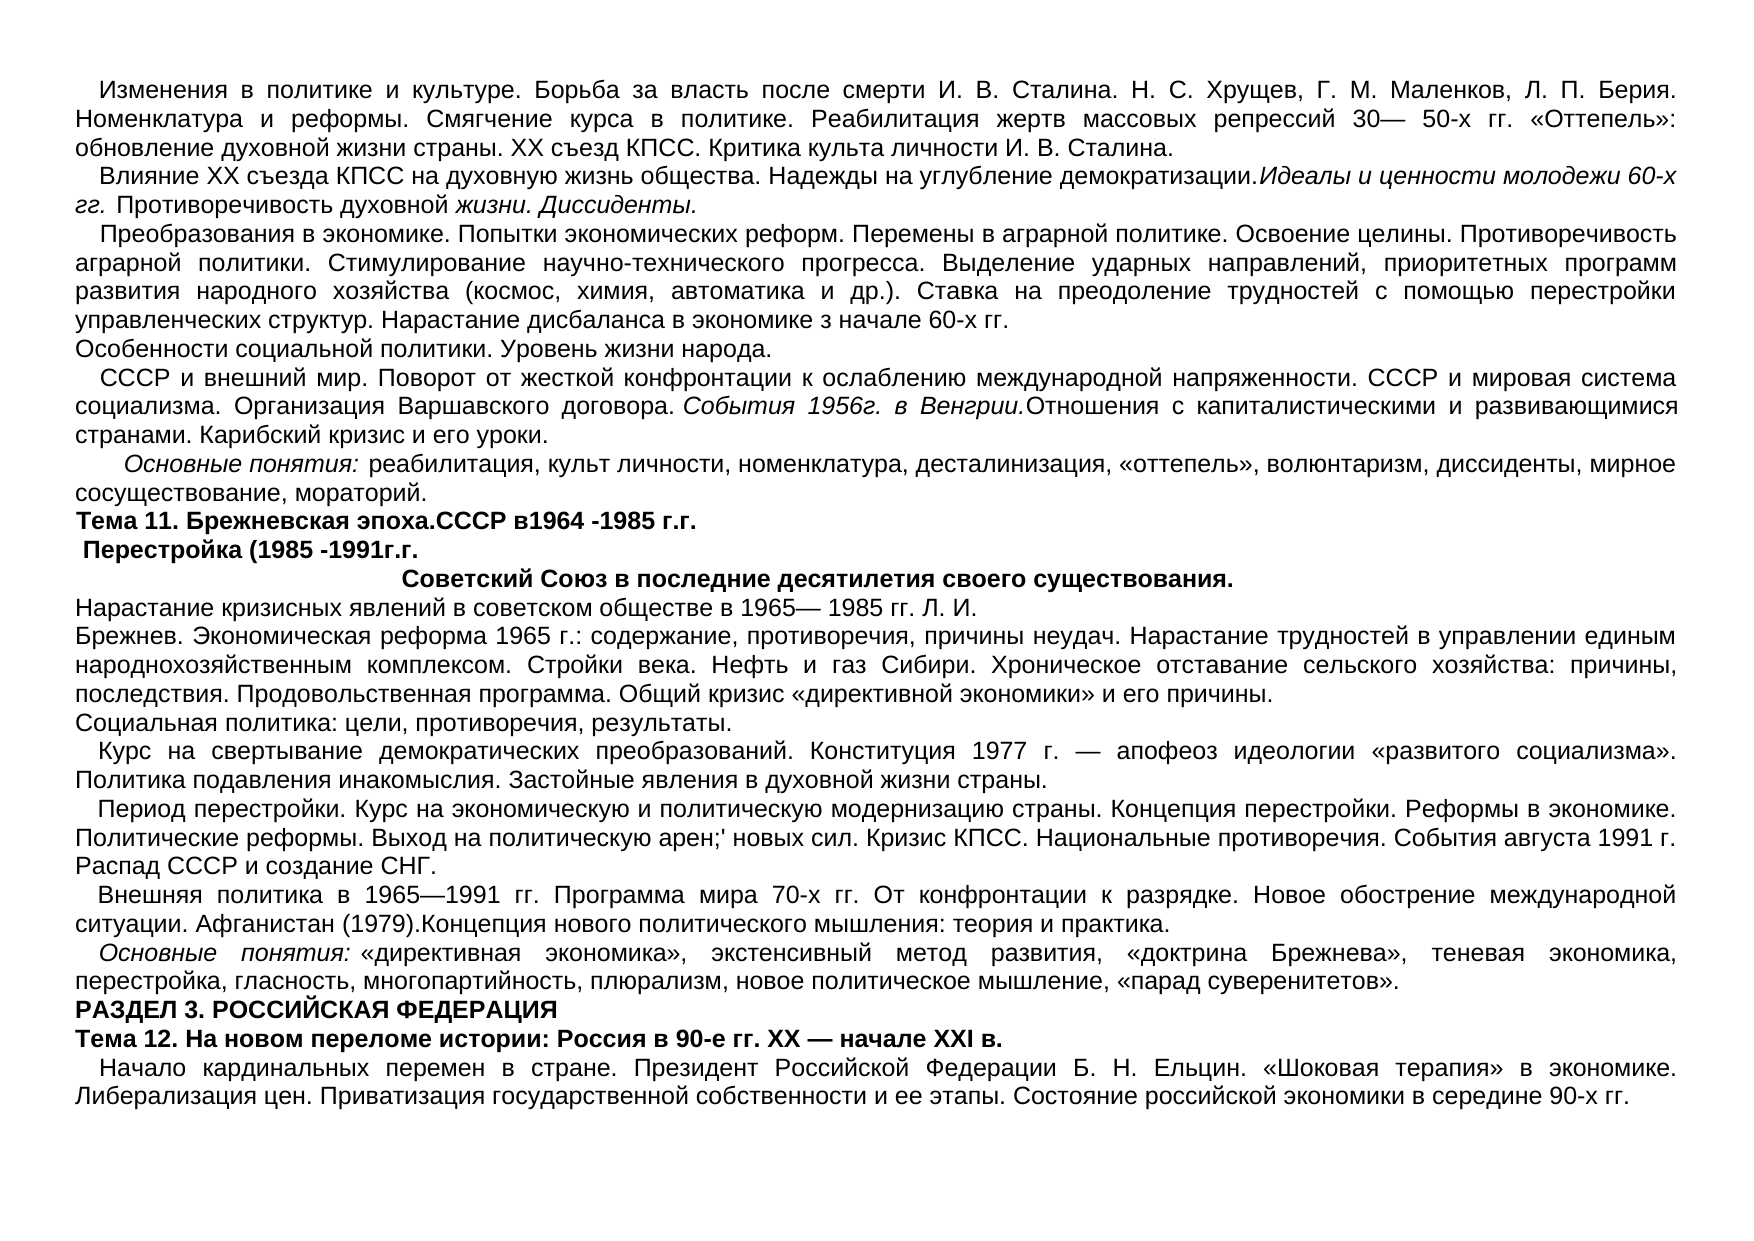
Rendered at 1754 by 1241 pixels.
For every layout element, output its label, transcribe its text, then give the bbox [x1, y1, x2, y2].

text Перестройка (1985 -1991г.г. [0, 535, 1679, 564]
text Тема 11. Брежневская эпоха.СССР в1964 -1985 г.г. [0, 506, 1679, 535]
text Период перестройки. Курс на экономическую и политическую модернизацию страны. Концепция перестройки. Реформы в экономике. Политические реформы. Выход на политическую арен;' новых сил. Кризис КПСС. Национальные противоречия. События августа 1991 г. Распад СССР и создание СНГ. [75, 794, 1679, 880]
text Основные понятия: реабилитация, культ личности, номенклатура, десталинизация, «оттепель», волюнтаризм, диссиденты, мирное сосуществование, мораторий. [75, 449, 1679, 506]
text Тема 12. На новом переломе истории: Россия в 90-е гг. XX — начале XXI в. [75, 1024, 1679, 1052]
text Социальная политика: цели, противоречия, результаты. [75, 707, 1679, 736]
text Курс на свертывание демократических преобразований. Конституция 1977 г. — апофеоз идеологии «развитого социализма». Политика подавления инакомыслия. Застойные явления в духовной жизни страны. [75, 736, 1679, 794]
text Нарастание кризисных явлений в советском обществе в 1965— 1985 гг. Л. И. [75, 592, 1679, 621]
text Изменения в политике и культуре. Борьба за власть после смерти И. В. Сталина. Н. С. Хрущев, Г. М. Маленков, Л. П. Берия. Номенклатура и реформы. Смягчение курса в политике. Реабилитация жертв массовых репрессий 30— 50-х гг. «Оттепель»: обновление духовной жизни страны. XX съезд КПСС. Критика культа личности И. В. Сталина. [75, 75, 1679, 161]
text СССР и внешний мир. Поворот от жесткой конфронтации к ослаблению международной напряженности. СССР и мировая система социализма. Организация Варшавского договора. События 1956г. в Венгрии.Отношения с капиталистическими и развивающимися странами. Карибский кризис и его уроки. [75, 362, 1679, 449]
text Влияние XX съезда КПСС на духовную жизнь общества. Надежды на углубление демократизации.Идеалы и ценности молодежи 60-х гг. Противоречивость духовной жизни. Диссиденты. [75, 161, 1679, 219]
text Начало кардинальных перемен в стране. Президент Российской Федерации Б. Н. Ельцин. «Шоковая терапия» в экономике. Либерализация цен. Приватизация государственной собственности и ее этапы. Состояние российской экономики в середине 90-х гг. [75, 1052, 1679, 1110]
text Советский Союз в последние десятилетия своего существования. [0, 564, 1679, 592]
text Брежнев. Экономическая реформа 1965 г.: содержание, противоречия, причины неудач. Нарастание трудностей в управлении единым народнохозяйственным комплексом. Стройки века. Нефть и газ Сибири. Хроническое отставание сельского хозяйства: причины, последствия. Продовольственная программа. Общий кризис «директивной экономики» и его причины. [75, 621, 1679, 707]
text Преобразования в экономике. Попытки экономических реформ. Перемены в аграрной политике. Освоение целины. Противоречивость аграрной политики. Стимулирование научно-технического прогресса. Выделение ударных направлений, приоритетных программ развития народного хозяйства (космос, химия, автоматика и др.). Ставка на преодоление трудностей с помощью перестройки управленческих структур. Нарастание дисбаланса в экономике з начале 60-х гг. [75, 219, 1679, 334]
text Внешняя политика в 1965—1991 гг. Программа мира 70-х гг. От конфронтации к разрядке. Новое обострение международной ситуации. Афганистан (1979).Концепция нового политического мышления: теория и практика. [75, 880, 1679, 937]
text Основные понятия: «директивная экономика», экстенсивный метод развития, «доктрина Брежнева», теневая экономика, перестройка, гласность, многопартийность, плюрализм, новое политическое мышление, «парад суверенитетов». [75, 937, 1679, 995]
text Особенности социальной политики. Уровень жизни народа. [75, 334, 1679, 362]
text РАЗДЕЛ 3. РОССИЙСКАЯ ФЕДЕРАЦИЯ [75, 995, 1679, 1024]
